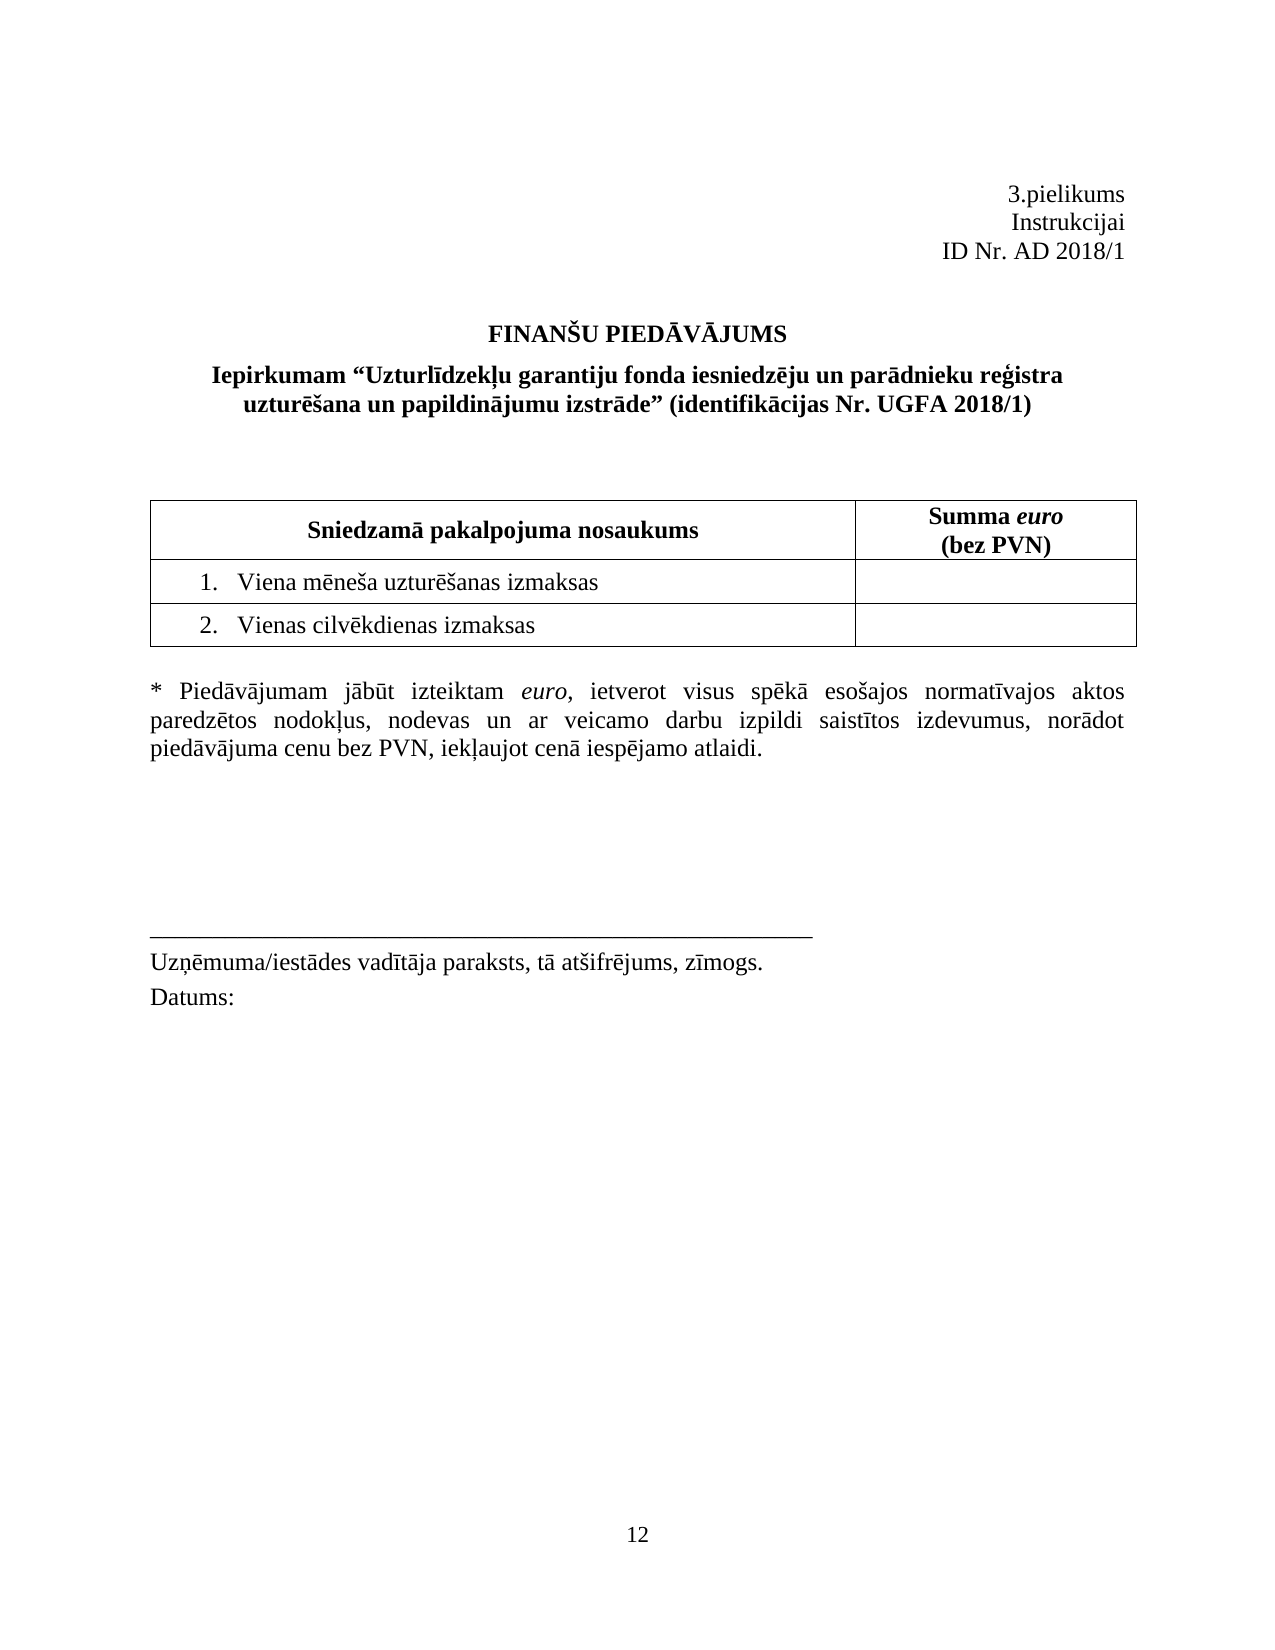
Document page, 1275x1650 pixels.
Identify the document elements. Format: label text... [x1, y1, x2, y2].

text 3.pielikums Instrukcijai ID Nr. AD 2018/1 [150, 179, 1125, 265]
text FINANŠU PIEDĀVĀJUMS [150, 319, 1125, 347]
text _____________________________________________________ [150, 912, 1125, 941]
table_cell Viena mēneša uzturēšanas izmaksas [151, 560, 855, 603]
text * Piedāvājumam jābūt izteiktam euro, ietverot visus spēkā esošajos normatīvajos aktos paredzētos nodokļus, nodevas un ar veicamo darbu izpildi saistītos izdevumus, norādot piedāvājuma cenu bez PVN, iekļaujot cenā iespējamo atlaidi. [150, 676, 1125, 762]
table_cell [856, 560, 1136, 603]
table_cell Vienas cilvēkdienas izmaksas [151, 604, 855, 646]
table_cell [856, 604, 1136, 646]
text Datums: [150, 982, 1125, 1011]
table_header Sniedzamā pakalpojuma nosaukums [151, 501, 855, 559]
text Uzņēmuma/iestādes vadītāja paraksts, tā atšifrējums, zīmogs. [150, 947, 1125, 976]
text Iepirkumam “Uzturlīdzekļu garantiju fonda iesniedzēju un parādnieku reģistra uzturēšana un papildinājumu izstrāde” (identifikācijas Nr. UGFA 2018/1) [150, 360, 1125, 417]
table_header Summa euro (bez PVN) [856, 501, 1136, 559]
